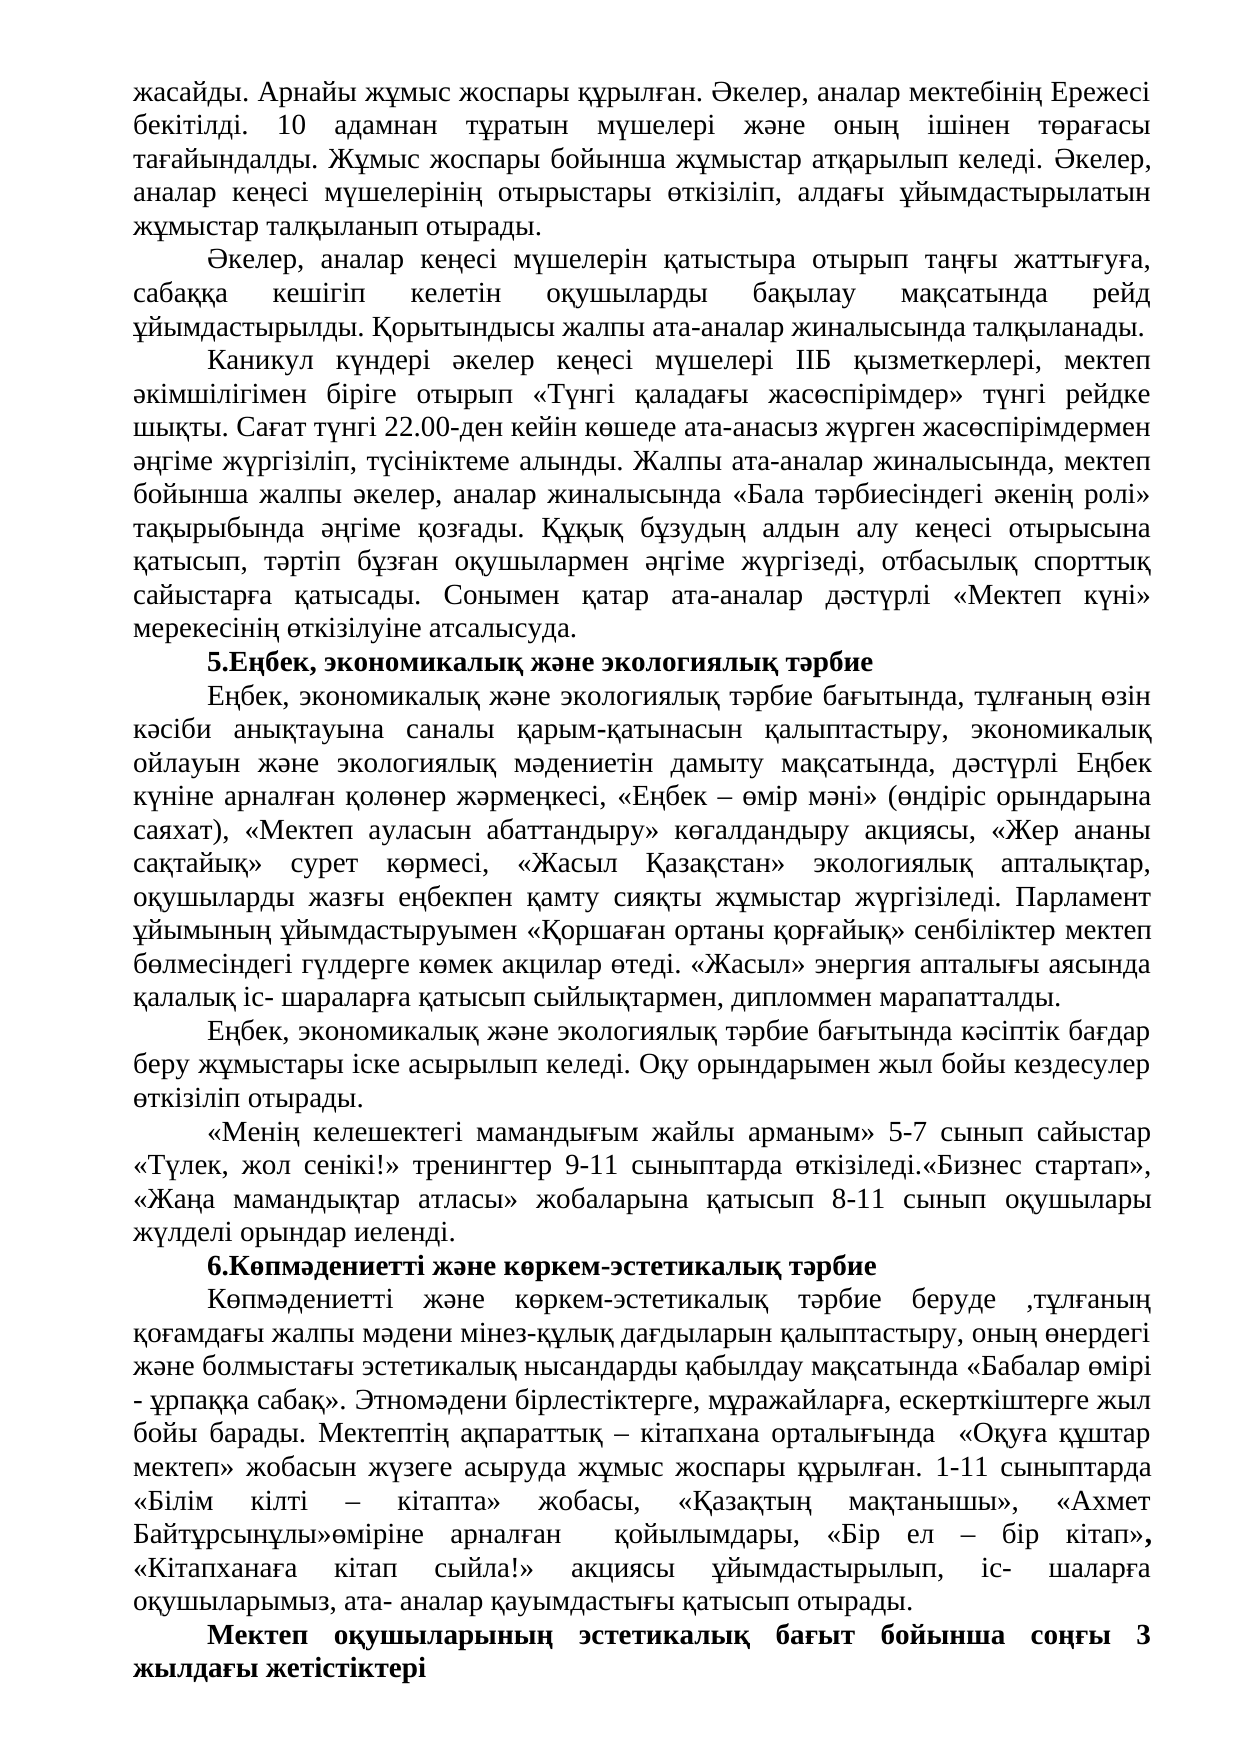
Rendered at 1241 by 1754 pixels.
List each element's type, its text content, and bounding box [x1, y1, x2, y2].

text 6.Көпмәдениетті және көркем-эстетикалық тәрбие [133, 1248, 1152, 1281]
text Еңбек, экономикалық және экологиялық тәрбие бағытында, тұлғаның өзін кәсіби анықтауына саналы қарым-қатынасын қалыптастыру, экономикалық ойлауын және экологиялық мәдениетін дамыту мақсатында, дәстүрлі Еңбек күніне арналған қолөнер жәрмеңкесі, «Еңбек – өмір мәні» (өндіріс орындарына саяхат), «Мектеп ауласын абаттандыру» көгалдандыру акциясы, «Жер ананы сақтайық» сурет көрмесі, «Жасыл Қазақстан» экологиялық апталықтар, оқушыларды жазғы еңбекпен қамту сияқты жұмыстар жүргізіледі. Парламент ұйымының ұйымдастыруымен «Қоршаған ортаны қорғайық» сенбіліктер мектеп бөлмесіндегі гүлдерге көмек акцилар өтеді. «Жасыл» энергия апталығы аясында қалалық іс- шараларға қатысып сыйлықтармен, дипломмен марапатталды. [133, 678, 1152, 1013]
text Мектеп оқушыларының эстетикалық бағыт бойынша соңғы 3 жылдағы жетістіктері [133, 1617, 1152, 1684]
text 5.Еңбек, экономикалық және экологиялық тәрбие [133, 644, 1152, 678]
text Әкелер, аналар кеңесі мүшелерін қатыстыра отырып таңғы жаттығуға, сабаққа кешігіп келетін оқушыларды бақылау мақсатында рейд ұйымдастырылды. Қорытындысы жалпы ата-аналар жиналысында талқыланады. [133, 242, 1152, 342]
text Көпмәдениетті және көркем-эстетикалық тәрбие беруде ,тұлғаның қоғамдағы жалпы мәдени мінез-құлық дағдыларын қалыптастыру, оның өнердегі және болмыстағы эстетикалық нысандарды қабылдау мақсатында «Бабалар өмірі - ұрпаққа сабақ». Этномәдени бірлестіктерге, мұражайларға, ескерткіштерге жыл бойы барады. Мектептің ақпараттық – кітапхана орталығында «Оқуға құштар мектеп» жобасын жүзеге асыруда жұмыс жоспары құрылған. 1-11 сыныптарда «Білім кілті – кітапта» жобасы, «Қазақтың мақтанышы», «Ахмет Байтұрсынұлы»өміріне арналған қойылымдары, «Бір ел – бір кітап», «Кітапханаға кітап сыйла!» акциясы ұйымдастырылып, іс- шаларға оқушыларымыз, ата- аналар қауымдастығы қатысып отырады. [133, 1281, 1152, 1617]
text Каникул күндері әкелер кеңесі мүшелері ІІБ қызметкерлері, мектеп әкімшілігімен біріге отырып «Түнгі қаладағы жасөспірімдер» түнгі рейдке шықты. Сағат түнгі 22.00-ден кейін көшеде ата-анасыз жүрген жасөспірімдермен әңгіме жүргізіліп, түсініктеме алынды. Жалпы ата-аналар жиналысында, мектеп бойынша жалпы әкелер, аналар жиналысында «Бала тәрбиесіндегі әкенің ролі» тақырыбында әңгіме қозғады. Құқық бұзудың алдын алу кеңесі отырысына қатысып, тәртіп бұзған оқушылармен әңгіме жүргізеді, отбасылық спорттық сайыстарға қатысады. Сонымен қатар ата-аналар дәстүрлі «Мектеп күні» мерекесінің өткізілуіне атсалысуда. [133, 342, 1152, 644]
text «Менің келешектегі мамандығым жайлы арманым» 5-7 сынып сайыстар «Түлек, жол сенікі!» тренингтер 9-11 сыныптарда өткізіледі.«Бизнес стартап», «Жаңа мамандықтар атласы» жобаларына қатысып 8-11 сынып оқушылары жүлделі орындар иеленді. [133, 1114, 1152, 1248]
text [133, 74, 1152, 242]
text Еңбек, экономикалық және экологиялық тәрбие бағытында кәсіптік бағдар беру жұмыстары іске асырылып келеді. Оқу орындарымен жыл бойы кездесулер өткізіліп отырады. [133, 1013, 1152, 1114]
